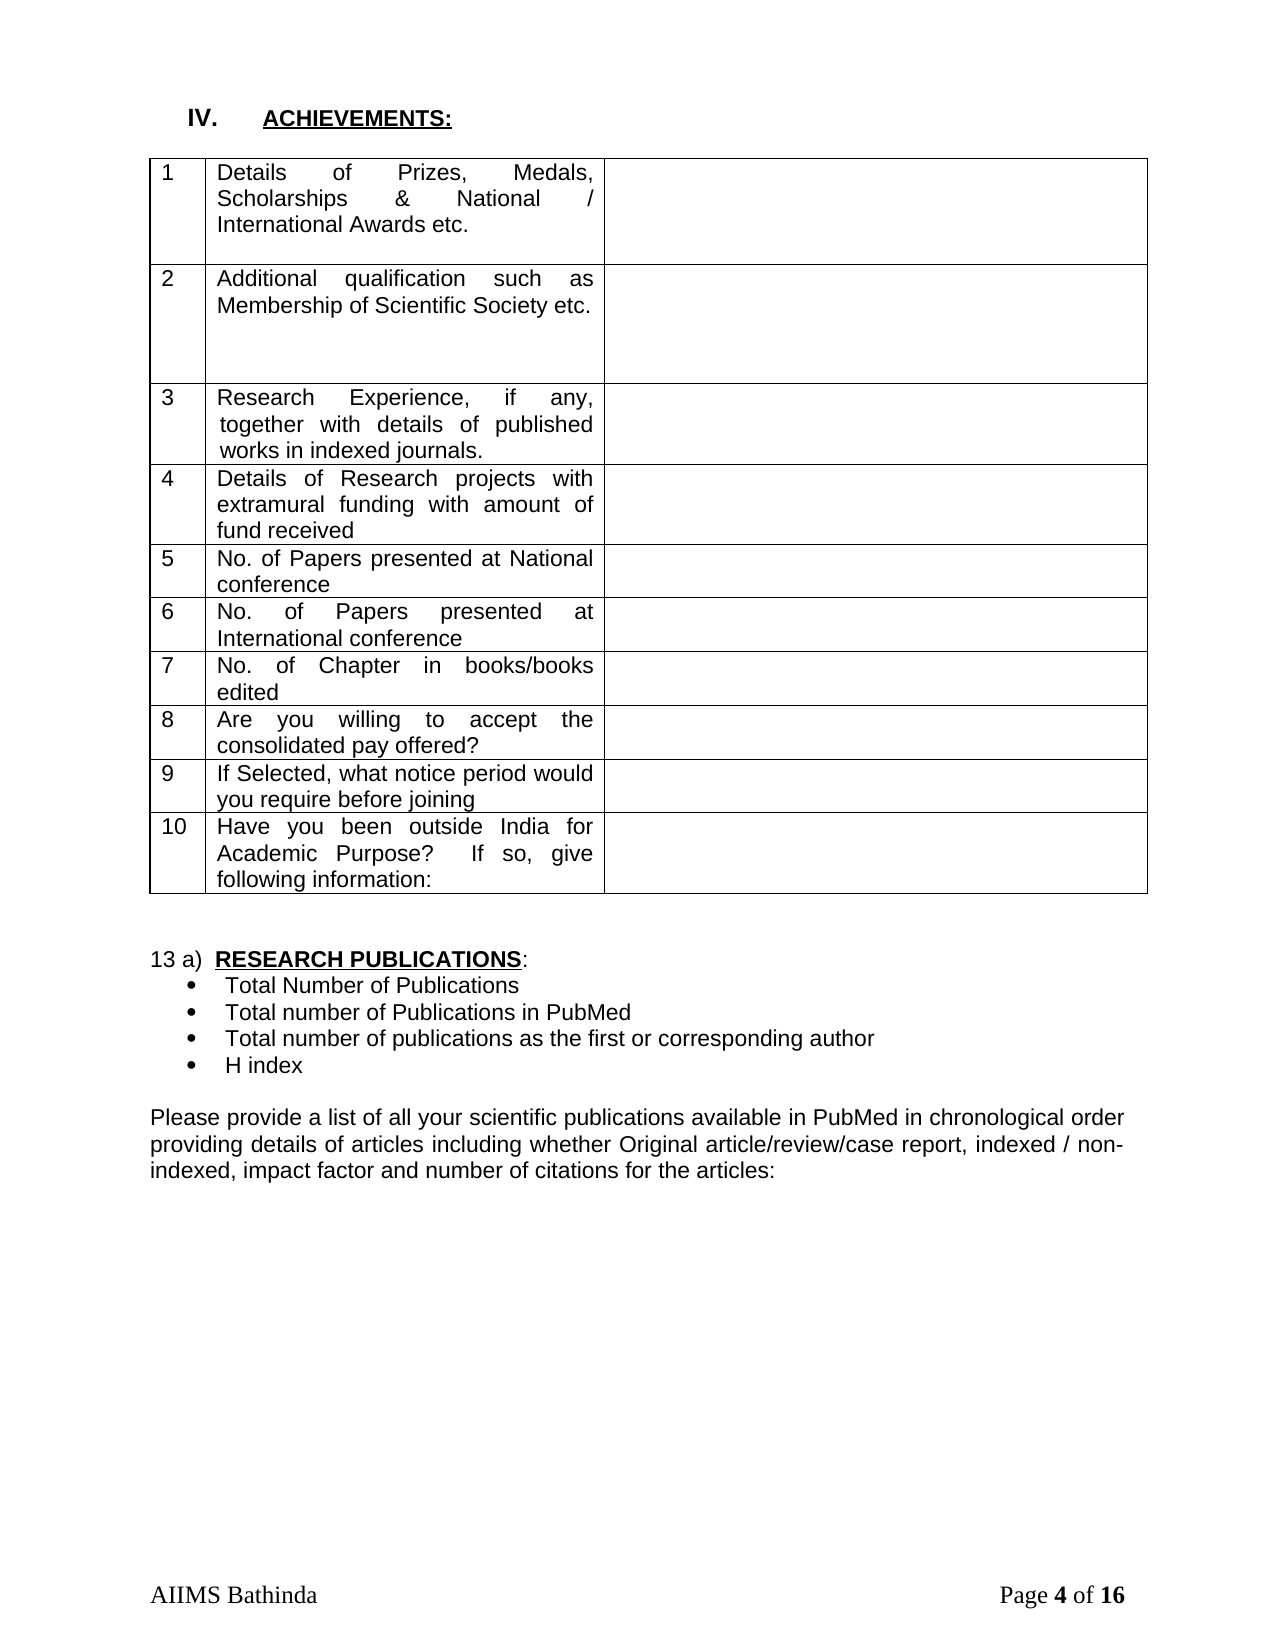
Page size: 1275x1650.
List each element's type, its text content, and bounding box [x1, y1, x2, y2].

text 13 a) RESEARCH PUBLICATIONS: [150, 946, 1125, 972]
table_cell 6 [151, 598, 205, 651]
table_header 1 [151, 159, 205, 264]
table_header [605, 159, 1147, 264]
table_cell Are you willing to accept the consolidated pay offered? [206, 706, 604, 758]
table_cell No. of Papers presented at National conference [206, 545, 604, 597]
table_cell [605, 813, 1147, 892]
text Please provide a list of all your scientific publications available in PubMed in chronological order providing details of articles including whether Original article/review/case report, indexed / non-indexed, impact factor and number of citations for the articles: [150, 1104, 1125, 1183]
table_cell No. of Papers presented at International conference [206, 598, 604, 651]
table_cell Have you been outside India for Academic Purpose? If so, give following information: [206, 813, 604, 892]
table_cell [605, 545, 1147, 597]
table_cell 10 [151, 813, 205, 892]
table_cell 8 [151, 706, 205, 758]
table_cell [605, 265, 1147, 383]
list Total number of Publications in PubMed [187, 999, 1125, 1025]
list H index [187, 1052, 1125, 1078]
table_cell 9 [151, 760, 205, 812]
table_cell Details of Research projects with extramural funding with amount of fund received [206, 465, 604, 543]
table_cell If Selected, what notice period would you require before joining [206, 760, 604, 812]
table_cell [605, 706, 1147, 758]
table_cell 4 [151, 465, 205, 543]
table_cell Additional qualification such as Membership of Scientific Society etc. [206, 265, 604, 383]
table_cell [605, 652, 1147, 705]
table_cell 2 [151, 265, 205, 383]
list Total number of publications as the first or corresponding author [187, 1025, 1125, 1052]
table_cell [605, 384, 1147, 463]
table_cell [605, 465, 1147, 543]
table_cell [605, 598, 1147, 651]
table_cell [605, 760, 1147, 812]
table_cell 3 [151, 384, 205, 463]
table_header Details of Prizes, Medals, Scholarships & National / International Awards etc. [206, 159, 604, 264]
list ACHIEVEMENTS: [187, 103, 1125, 131]
table_cell 7 [151, 652, 205, 705]
table_cell 5 [151, 545, 205, 597]
table_cell No. of Chapter in books/books edited [206, 652, 604, 705]
list Total Number of Publications [187, 972, 1125, 999]
table_cell Research Experience, if any, together with details of published works in indexed journals. [206, 384, 604, 463]
